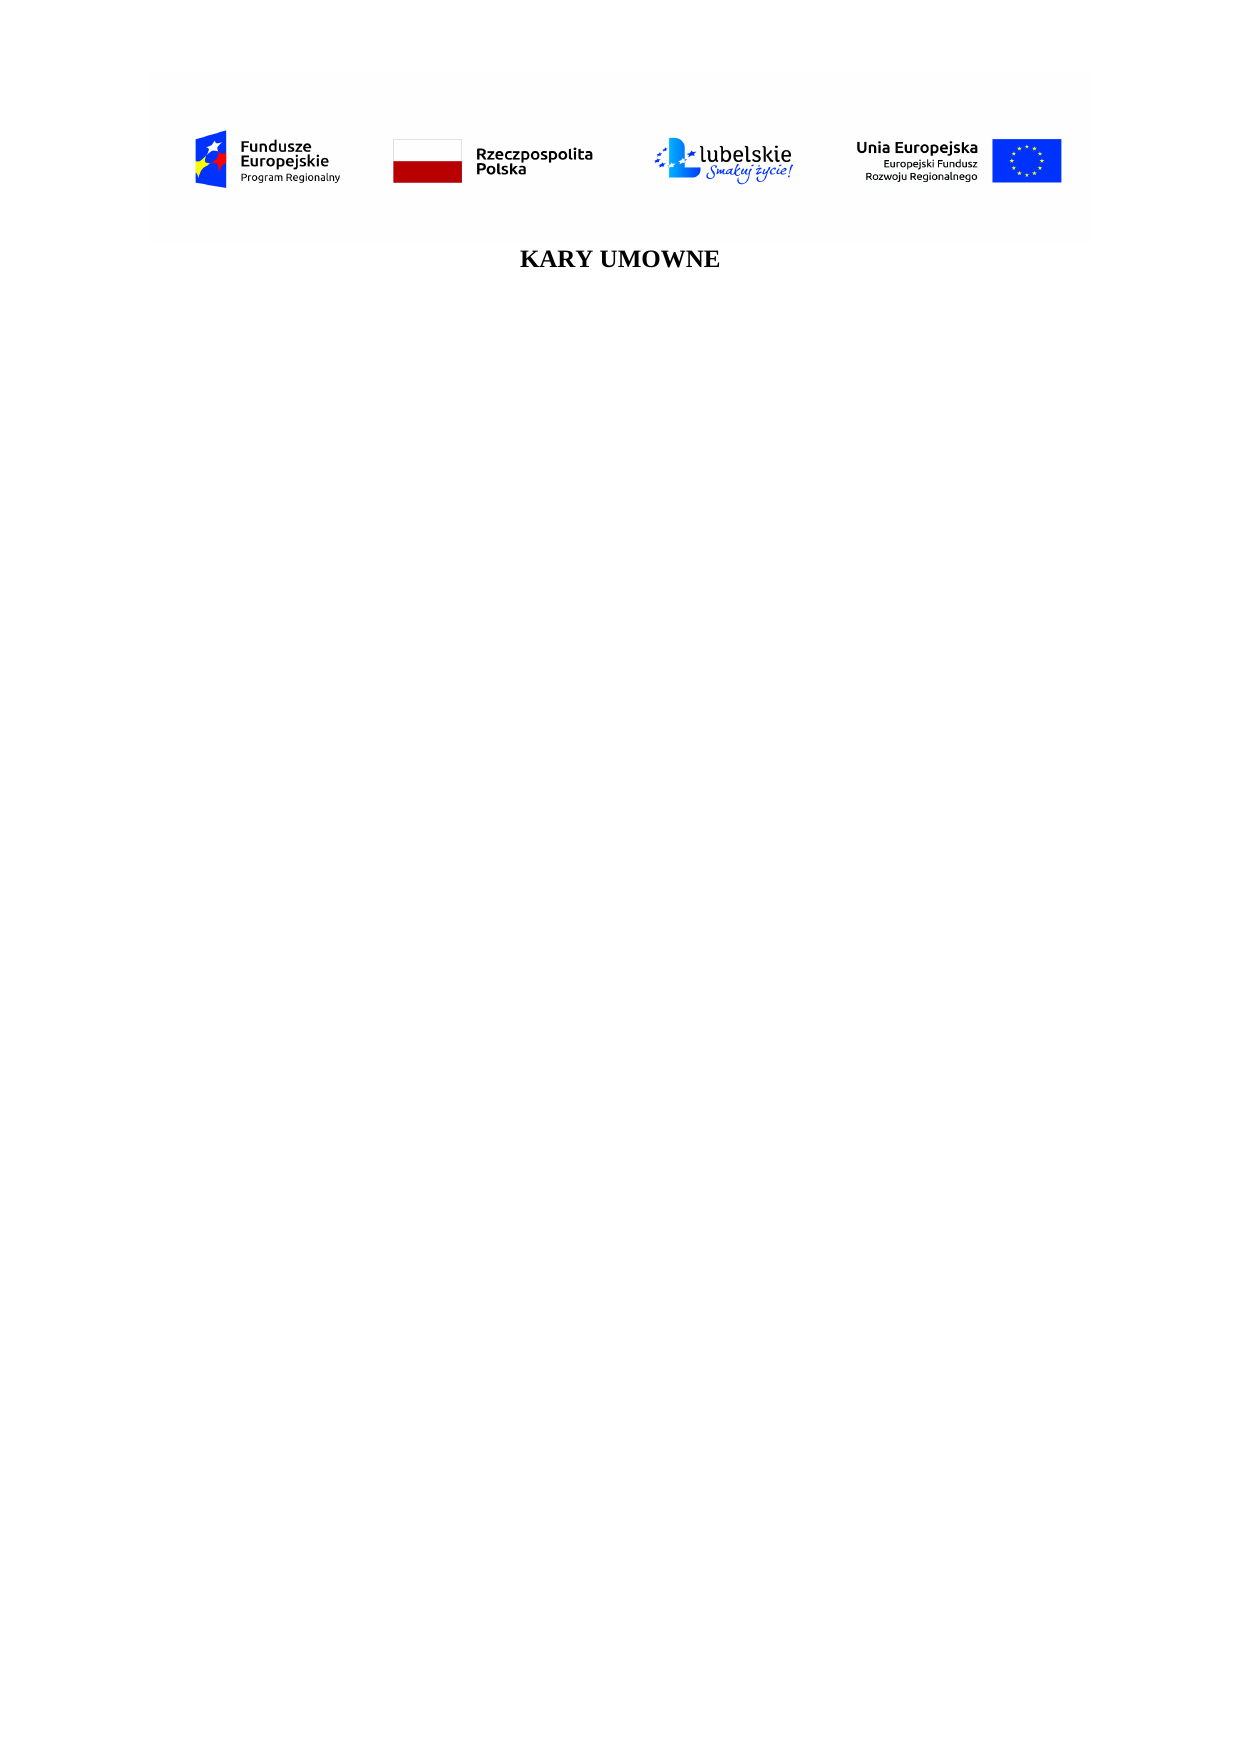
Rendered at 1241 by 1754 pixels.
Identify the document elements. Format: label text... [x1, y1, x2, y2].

text KARY UMOWNE [148, 244, 1093, 272]
picture [147, 73, 1093, 244]
